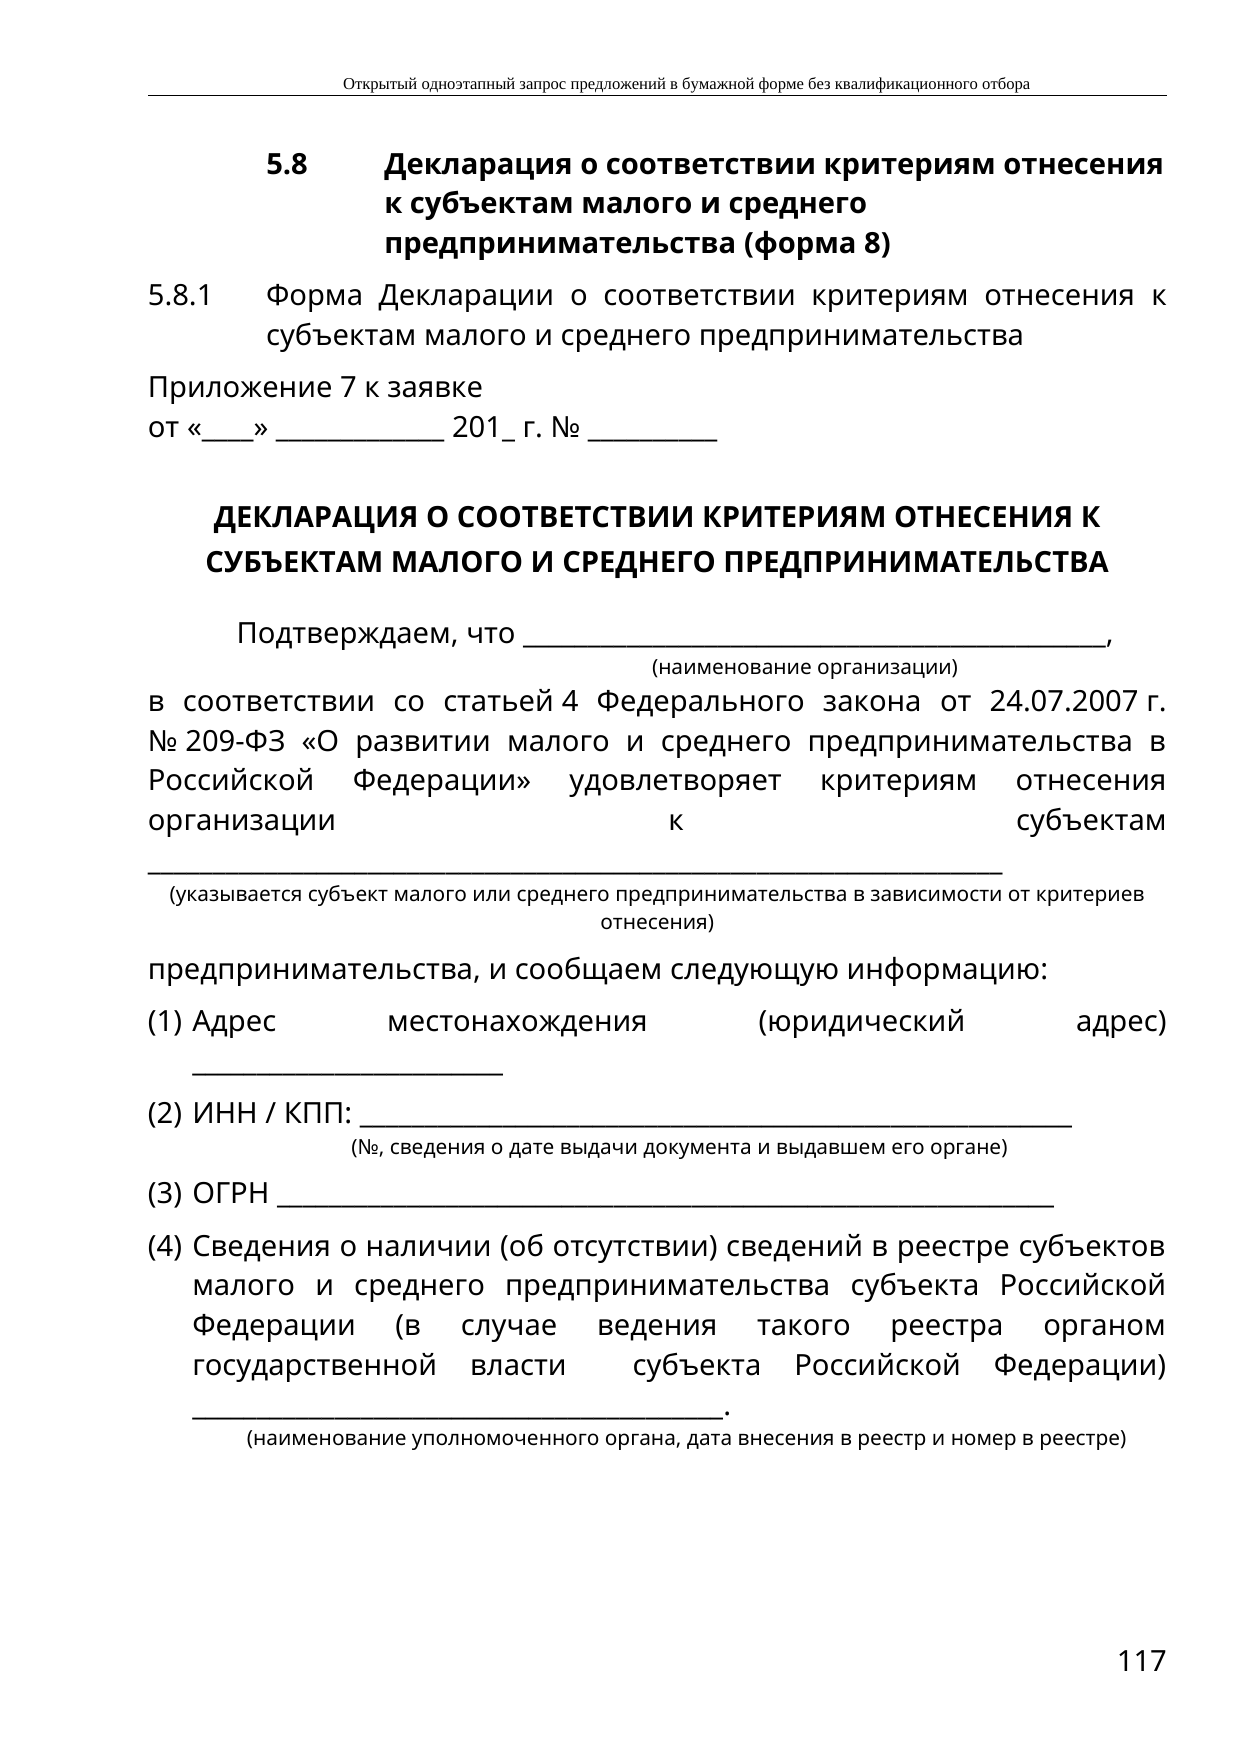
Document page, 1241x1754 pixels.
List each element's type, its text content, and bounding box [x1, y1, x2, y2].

list предпринимательства, и сообщаем следующую информацию: [148, 948, 1167, 988]
list Подтверждаем, что _____________________________________________, [148, 612, 1167, 652]
text (наименование организации) [443, 652, 1167, 680]
text Адрес местонахождения (юридический адрес) ________________________ [148, 1000, 1167, 1080]
text (указывается субъект малого или среднего предпринимательства в зависимости от критериев отнесения) [148, 879, 1167, 936]
list Приложение 7 к заявке от «____» _____________ 201_ г. № __________ [148, 367, 1167, 446]
list (№, сведения о дате выдачи документа и выдавшем его органе) [192, 1132, 1167, 1160]
text ИНН / КПП: _______________________________________________________ [148, 1092, 1167, 1132]
list (наименование уполномоченного органа, дата внесения в реестр и номер в реестре) [207, 1423, 1167, 1452]
text Сведения о наличии (об отсутствии) сведений в реестре субъектов малого и среднего предпринимательства субъекта Российской Федерации (в случае ведения такого реестра органом государственной власти субъекта Российской Федерации) _________________________________________. [148, 1225, 1167, 1423]
text Декларация о соответствии критериям отнесения к субъектам малого и среднего предпринимательства (форма 8) [266, 143, 1167, 262]
list в соответствии со статьей 4 Федерального закона от 24.07.2007 г. № 209-ФЗ «О развитии малого и среднего предпринимательства в Российской Федерации» удовлетворяет критериям отнесения организации к субъектам __________________________________________________________________ [148, 680, 1167, 879]
list ДЕКЛАРАЦИЯ О СООТВЕТСТВИИ КРИТЕРИЯМ ОТНЕСЕНИЯ К СУБЪЕКТАМ МАЛОГО И СРЕДНЕГО ПРЕДПРИНИМАТЕЛЬСТВА [148, 496, 1167, 581]
text ОГРН ____________________________________________________________ [148, 1173, 1167, 1212]
text Форма Декларации о соответствии критериям отнесения к субъектам малого и среднего предпринимательства [148, 275, 1167, 354]
